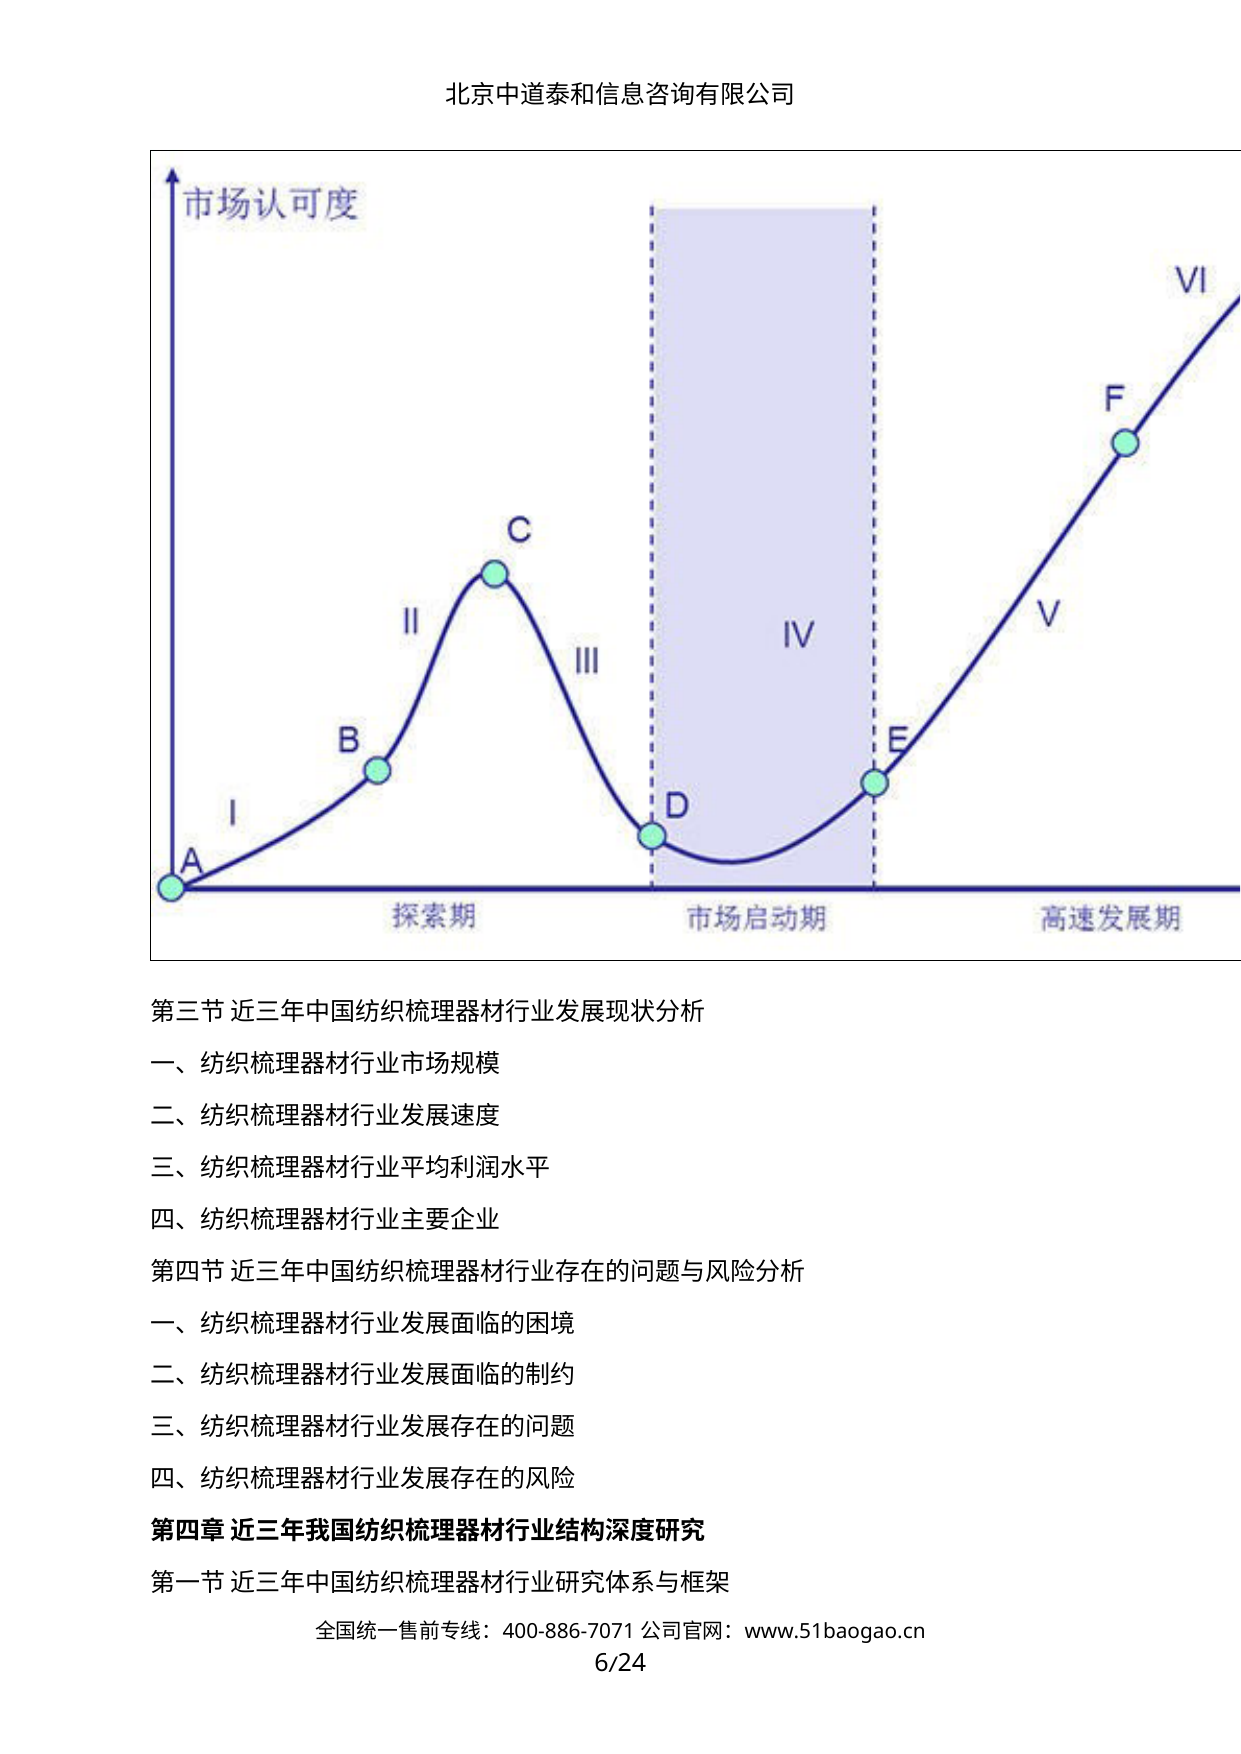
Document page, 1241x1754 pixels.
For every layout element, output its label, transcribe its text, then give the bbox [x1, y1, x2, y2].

text 第三节 近三年中国纺织梳理器材行业发展现状分析 [150, 992, 1090, 1028]
text 三、纺织梳理器材行业发展存在的问题 [150, 1407, 1090, 1443]
text 一、纺织梳理器材行业市场规模 [150, 1044, 1090, 1080]
text 第一节 近三年中国纺织梳理器材行业研究体系与框架 [150, 1562, 1090, 1599]
text 四、纺织梳理器材行业发展存在的风险 [150, 1459, 1090, 1495]
picture [151, 151, 1241, 960]
text 第四章 近三年我国纺织梳理器材行业结构深度研究 [150, 1511, 1090, 1547]
text 三、纺织梳理器材行业平均利润水平 [150, 1147, 1090, 1184]
text 二、纺织梳理器材行业发展面临的制约 [150, 1355, 1090, 1391]
text 第四节 近三年中国纺织梳理器材行业存在的问题与风险分析 [150, 1251, 1090, 1287]
text 二、纺织梳理器材行业发展速度 [150, 1096, 1090, 1132]
text 一、纺织梳理器材行业发展面临的困境 [150, 1303, 1090, 1339]
text 四、纺织梳理器材行业主要企业 [150, 1199, 1090, 1236]
